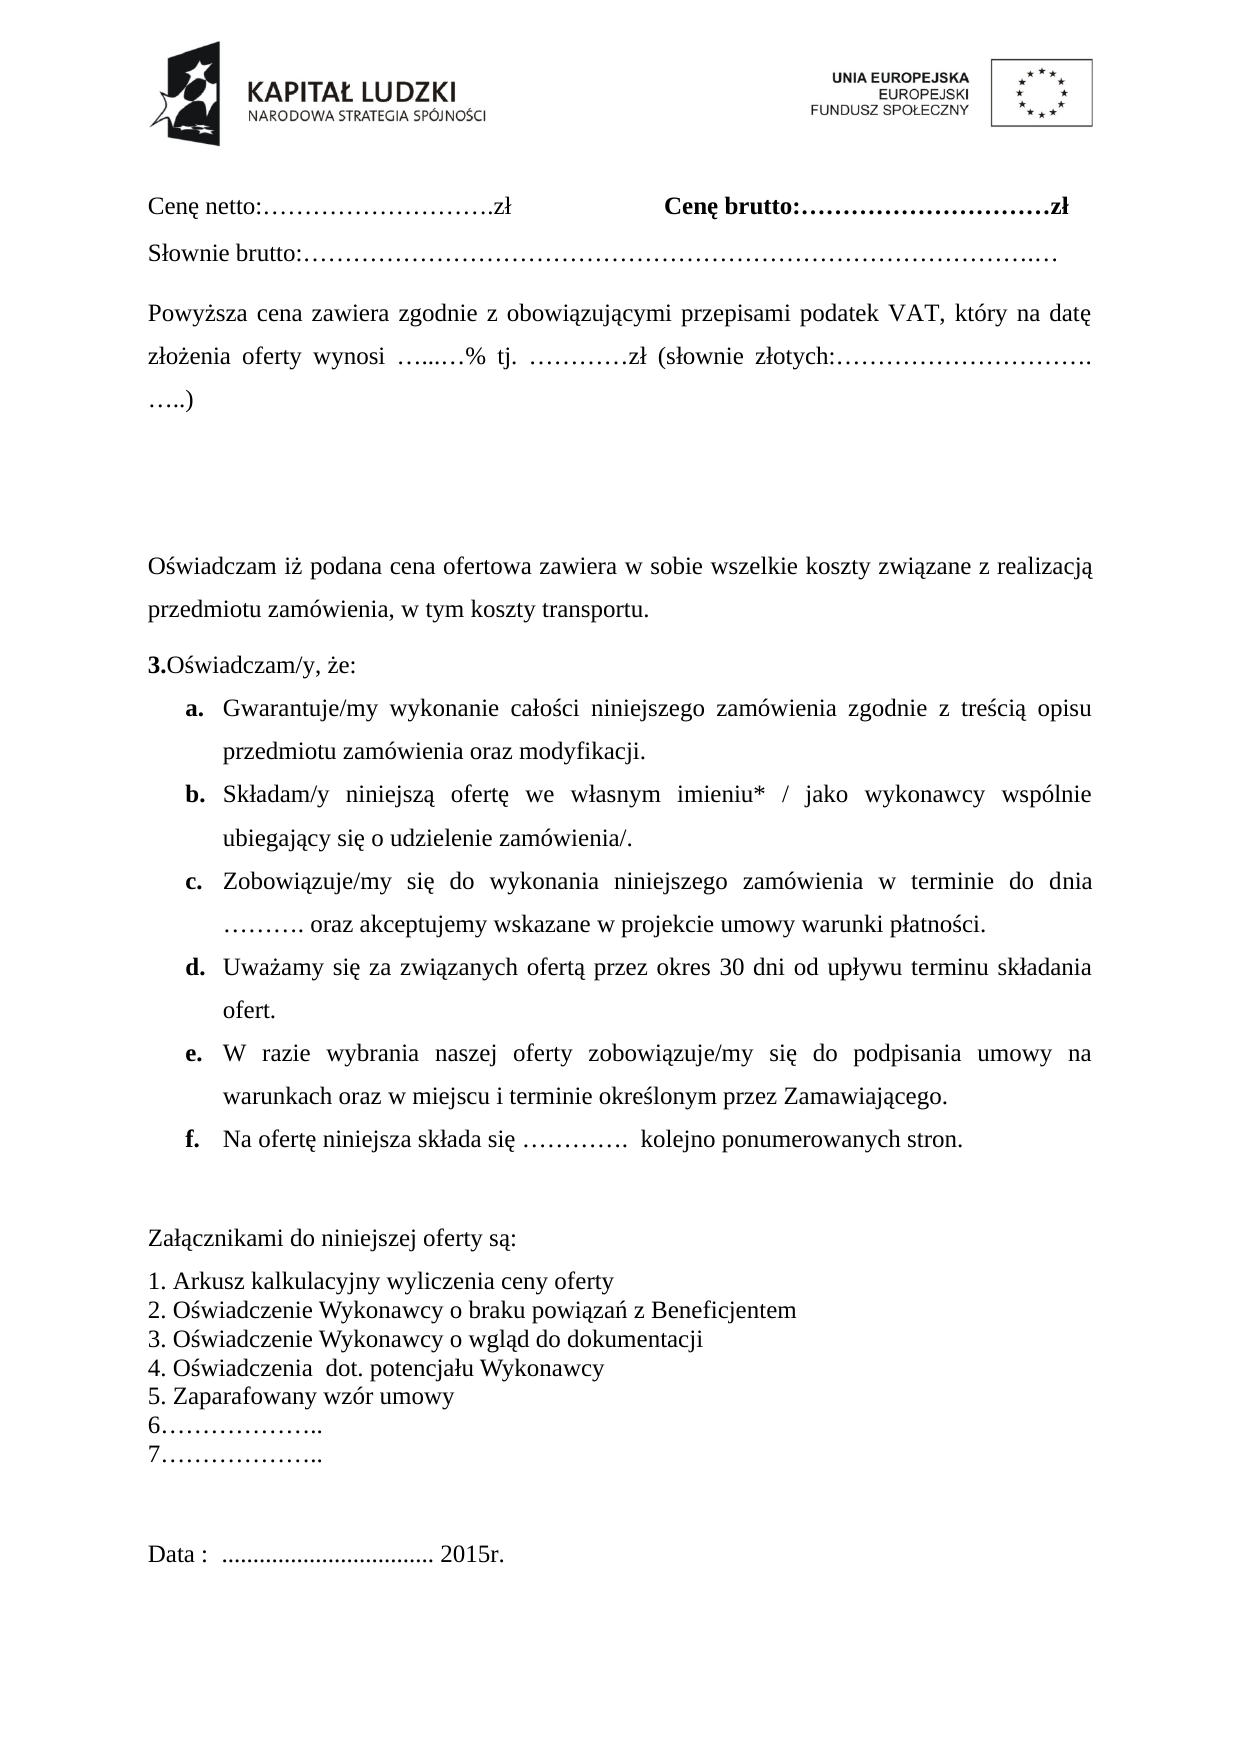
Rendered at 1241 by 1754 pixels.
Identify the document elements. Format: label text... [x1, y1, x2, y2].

list Na ofertę niniejsza składa się …………. kolejno ponumerowanych stron. [185, 1124, 1093, 1153]
list W razie wybrania naszej oferty zobowiązuje/my się do podpisania umowy na warunkach oraz w miejscu i terminie określonym przez Zamawiającego. [185, 1038, 1093, 1110]
list Uważamy się za związanych ofertą przez okres 30 dni od upływu terminu składania ofert. [185, 952, 1093, 1024]
list 6……………….. [148, 1410, 1093, 1439]
picture [148, 39, 1093, 147]
text Cenę netto:……………………….zł Cenę brutto:…………………………zł [148, 191, 1093, 219]
list Zobowiązuje/my się do wykonania niniejszego zamówienia w terminie do dnia ………. oraz akceptujemy wskazane w projekcie umowy warunki płatności. [185, 866, 1093, 938]
list 3. Oświadczenie Wykonawcy o wgląd do dokumentacji [148, 1324, 1093, 1353]
list Składam/y niniejszą ofertę we własnym imieniu* / jako wykonawcy wspólnie ubiegający się o udzielenie zamówienia/. [185, 779, 1093, 851]
text Załącznikami do niniejszej oferty są: [148, 1223, 1093, 1252]
text 3.Oświadczam/y, że: [148, 650, 1093, 679]
text Powyższa cena zawiera zgodnie z obowiązującymi przepisami podatek VAT, który na datę złożenia oferty wynosi …...…% tj. …………zł (słownie złotych:………………………….…..) [148, 298, 1093, 413]
list 7……………….. [148, 1439, 1093, 1468]
text 1. Arkusz kalkulacyjny wyliczenia ceny oferty [148, 1266, 1093, 1295]
text Oświadczam iż podana cena ofertowa zawiera w sobie wszelkie koszty związane z realizacją przedmiotu zamówienia, w tym koszty transportu. [148, 551, 1093, 623]
list Gwarantuje/my wykonanie całości niniejszego zamówienia zgodnie z treścią opisu przedmiotu zamówienia oraz modyfikacji. [185, 693, 1093, 765]
list 2. Oświadczenie Wykonawcy o braku powiązań z Beneficjentem [148, 1295, 1093, 1324]
list 4. Oświadczenia dot. potencjału Wykonawcy [148, 1353, 1093, 1381]
list 5. Zaparafowany wzór umowy [148, 1381, 1093, 1410]
text Data : .................................. 2015r. [148, 1539, 1093, 1568]
text Słownie brutto:…………………………………………………………………………….… [148, 238, 1093, 267]
